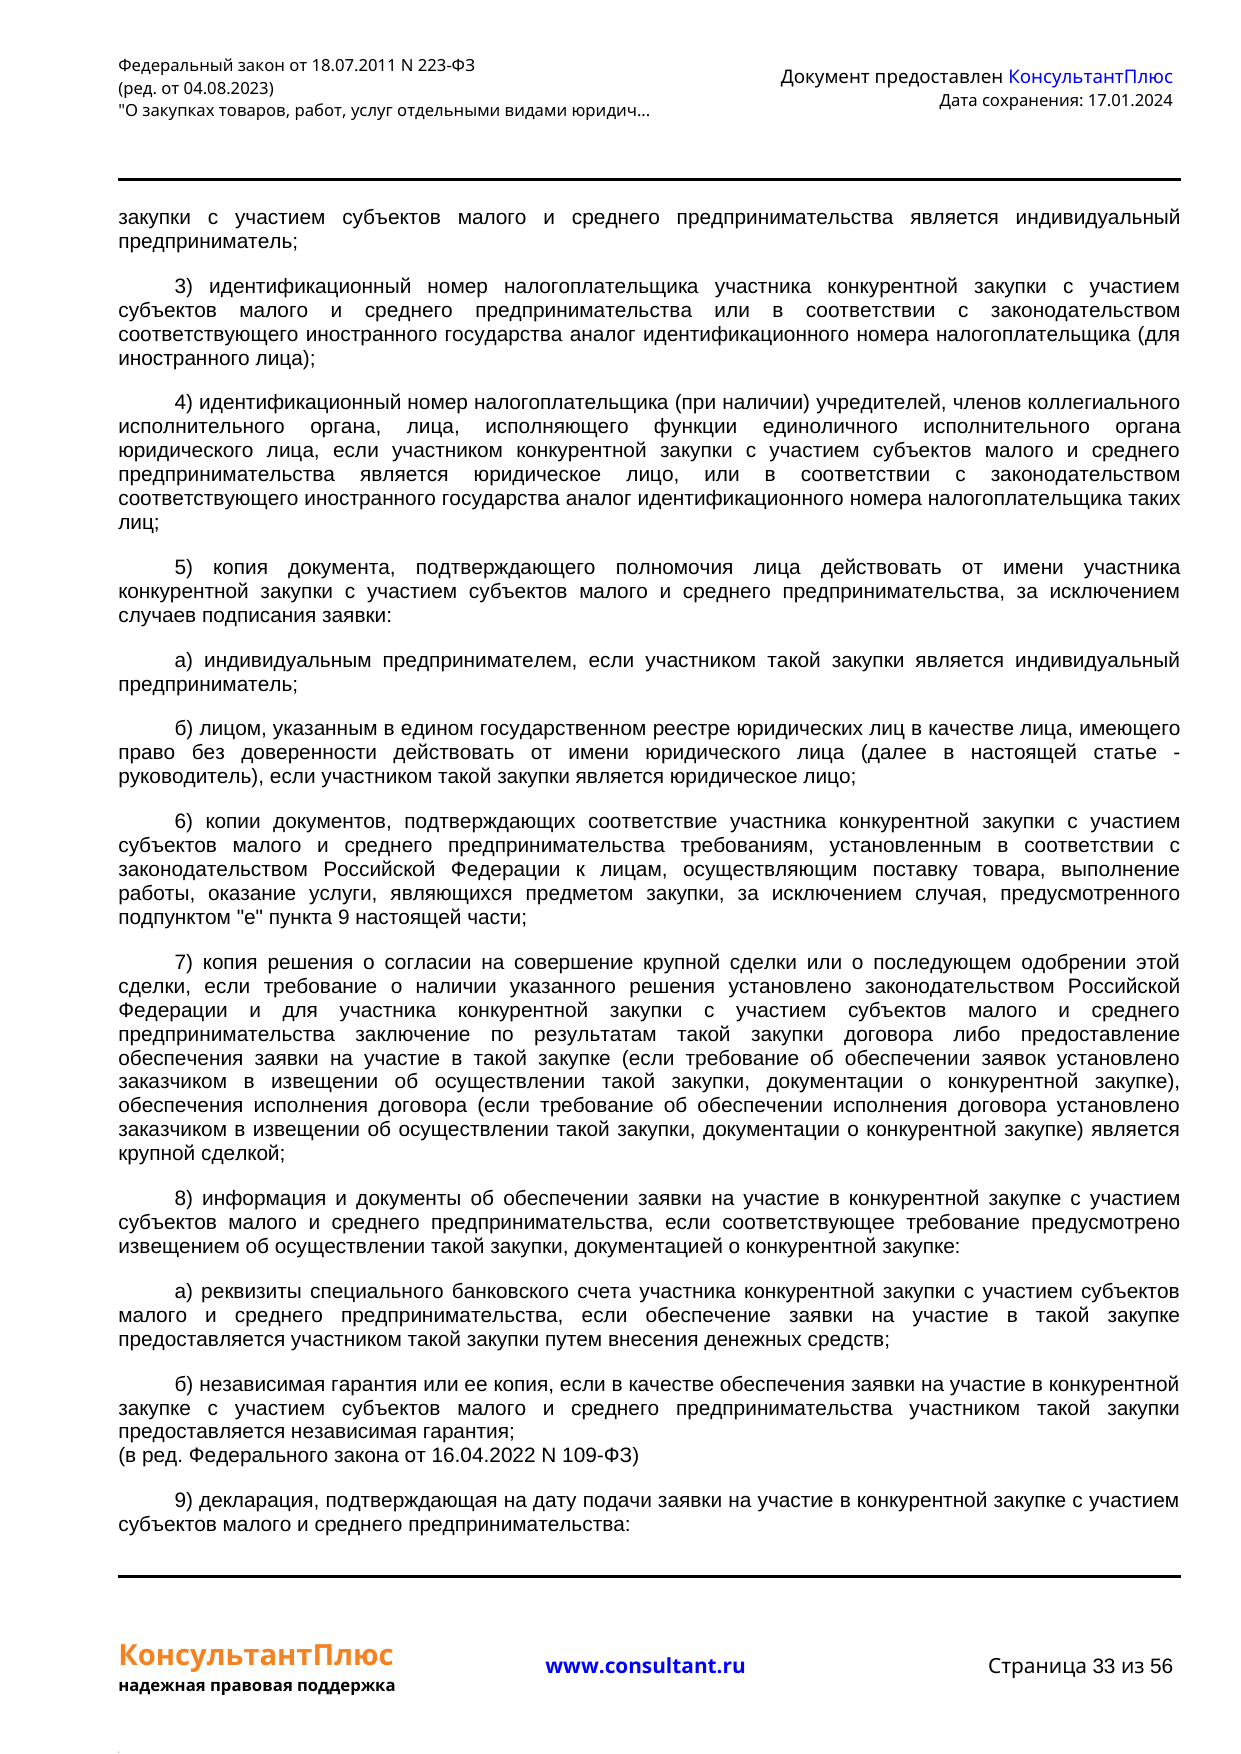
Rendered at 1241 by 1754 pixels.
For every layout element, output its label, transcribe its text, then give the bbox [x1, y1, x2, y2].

text а) индивидуальным предпринимателем, если участником такой закупки является индивидуальный предприниматель; [118, 647, 1181, 695]
text 7) копия решения о согласии на совершение крупной сделки или о последующем одобрении этой сделки, если требование о наличии указанного решения установлено законодательством Российской Федерации и для участника конкурентной закупки с участием субъектов малого и среднего предпринимательства заключение по результатам такой закупки договора либо предоставление обеспечения заявки на участие в такой закупке (если требование об обеспечении заявок установлено заказчиком в извещении об осуществлении такой закупки, документации о конкурентной закупке), обеспечения исполнения договора (если требование об обеспечении исполнения договора установлено заказчиком в извещении об осуществлении такой закупки, документации о конкурентной закупке) является крупной сделкой; [118, 949, 1181, 1165]
text (в ред. Федерального закона от 16.04.2022 N 109-ФЗ) [118, 1443, 1181, 1467]
text 3) идентификационный номер налогоплательщика участника конкурентной закупки с участием субъектов малого и среднего предпринимательства или в соответствии с законодательством соответствующего иностранного государства аналог идентификационного номера налогоплательщика (для иностранного лица); [118, 273, 1181, 369]
text 6) копии документов, подтверждающих соответствие участника конкурентной закупки с участием субъектов малого и среднего предпринимательства требованиям, установленным в соответствии с законодательством Российской Федерации к лицам, осуществляющим поставку товара, выполнение работы, оказание услуги, являющихся предметом закупки, за исключением случая, предусмотренного подпунктом "е" пункта 9 настоящей части; [118, 809, 1181, 929]
text а) реквизиты специального банковского счета участника конкурентной закупки с участием субъектов малого и среднего предпринимательства, если обеспечение заявки на участие в такой закупке предоставляется участником такой закупки путем внесения денежных средств; [118, 1279, 1181, 1351]
text 5) копия документа, подтверждающего полномочия лица действовать от имени участника конкурентной закупки с участием субъектов малого и среднего предпринимательства, за исключением случаев подписания заявки: [118, 555, 1181, 627]
text б) лицом, указанным в едином государственном реестре юридических лиц в качестве лица, имеющего право без доверенности действовать от имени юридического лица (далее в настоящей статье - руководитель), если участником такой закупки является юридическое лицо; [118, 716, 1181, 788]
text 8) информация и документы об обеспечении заявки на участие в конкурентной закупке с участием субъектов малого и среднего предпринимательства, если соответствующее требование предусмотрено извещением об осуществлении такой закупки, документацией о конкурентной закупке: [118, 1186, 1181, 1258]
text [118, 205, 1181, 253]
text 9) декларация, подтверждающая на дату подачи заявки на участие в конкурентной закупке с участием субъектов малого и среднего предпринимательства: [118, 1488, 1181, 1536]
text б) независимая гарантия или ее копия, если в качестве обеспечения заявки на участие в конкурентной закупке с участием субъектов малого и среднего предпринимательства участником такой закупки предоставляется независимая гарантия; [118, 1371, 1181, 1443]
text 4) идентификационный номер налогоплательщика (при наличии) учредителей, членов коллегиального исполнительного органа, лица, исполняющего функции единоличного исполнительного органа юридического лица, если участником конкурентной закупки с участием субъектов малого и среднего предпринимательства является юридическое лицо, или в соответствии с законодательством соответствующего иностранного государства аналог идентификационного номера налогоплательщика таких лиц; [118, 390, 1181, 534]
